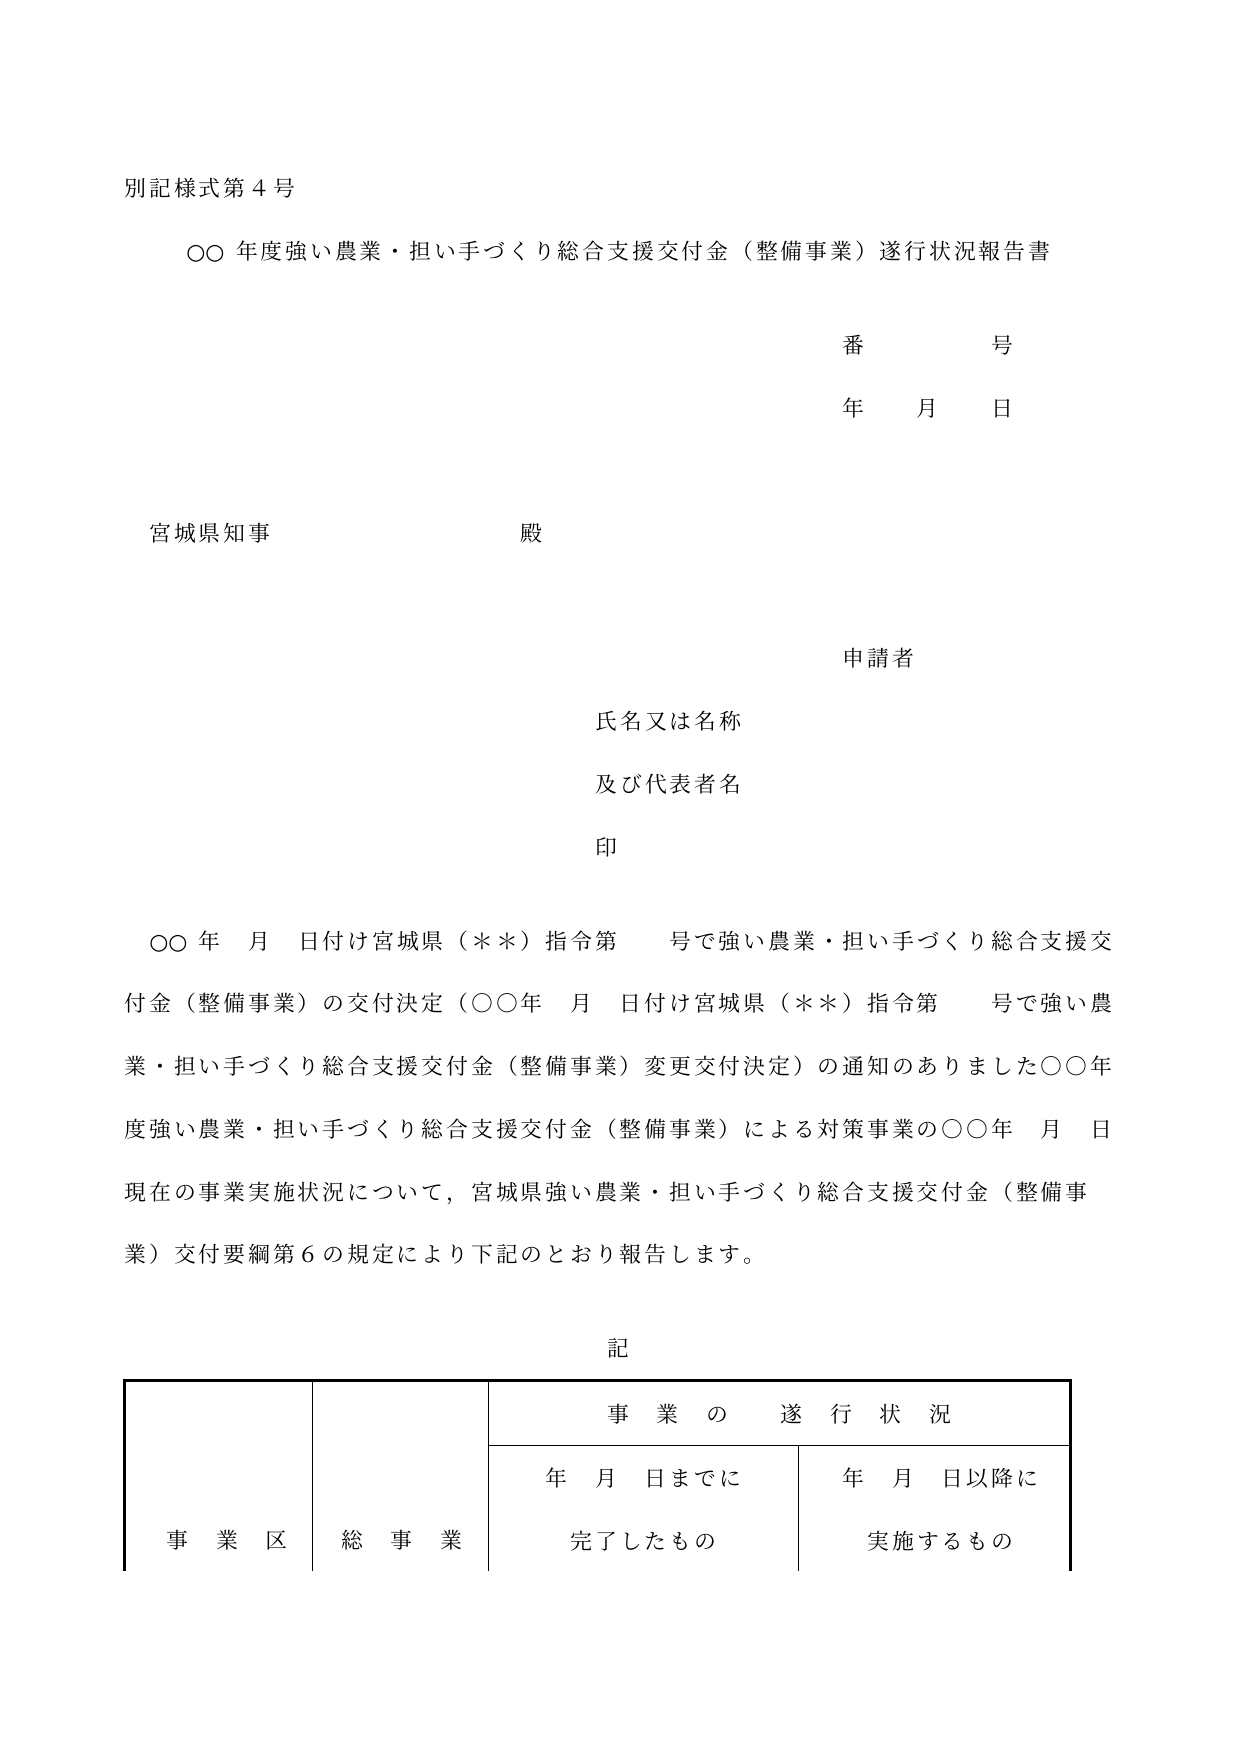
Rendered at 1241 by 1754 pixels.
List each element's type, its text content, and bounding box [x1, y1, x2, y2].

text 番 号 [124, 313, 1116, 375]
text 氏名又は名称 [572, 689, 1116, 752]
text 及び代表者名 印 [572, 752, 1116, 877]
text 申請者 [124, 626, 1116, 689]
text 年 月 日 [124, 375, 1116, 438]
table_header 事 業 の 遂 行 状 況 [489, 1382, 1069, 1444]
table_cell 年 月 日以降に 実施するもの [799, 1446, 1069, 1571]
text ○○年度強い農業・担い手づくり総合支援交付金（整備事業）遂行状況報告書 [124, 218, 1116, 281]
text ○○年 月 日付け宮城県（＊＊）指令第 号で強い農業・担い手づくり総合支援交付金（整備事業）の交付決定（○○年 月 日付け宮城県（＊＊）指令第 号で強い農業・担い手づくり総合支援交付金（整備事業）変更交付決定）の通知のありました○○年度強い農業・担い手づくり総合支援交付金（整備事業）による対策事業の○○年 月 日現在の事業実施状況について，宮城県強い農業・担い手づくり総合支援交付金（整備事業）交付要綱第６の規定により下記のとおり報告します。 [124, 908, 1116, 1284]
text 宮城県知事 殿 [124, 501, 1116, 563]
text 別記様式第４号 [124, 156, 1116, 218]
table_header 事 業 区 分 [126, 1382, 312, 1571]
table_header 総 事 業 費 [313, 1382, 488, 1571]
table_cell 年 月 日までに 完了したもの [489, 1446, 798, 1571]
text 記 [124, 1316, 1116, 1379]
